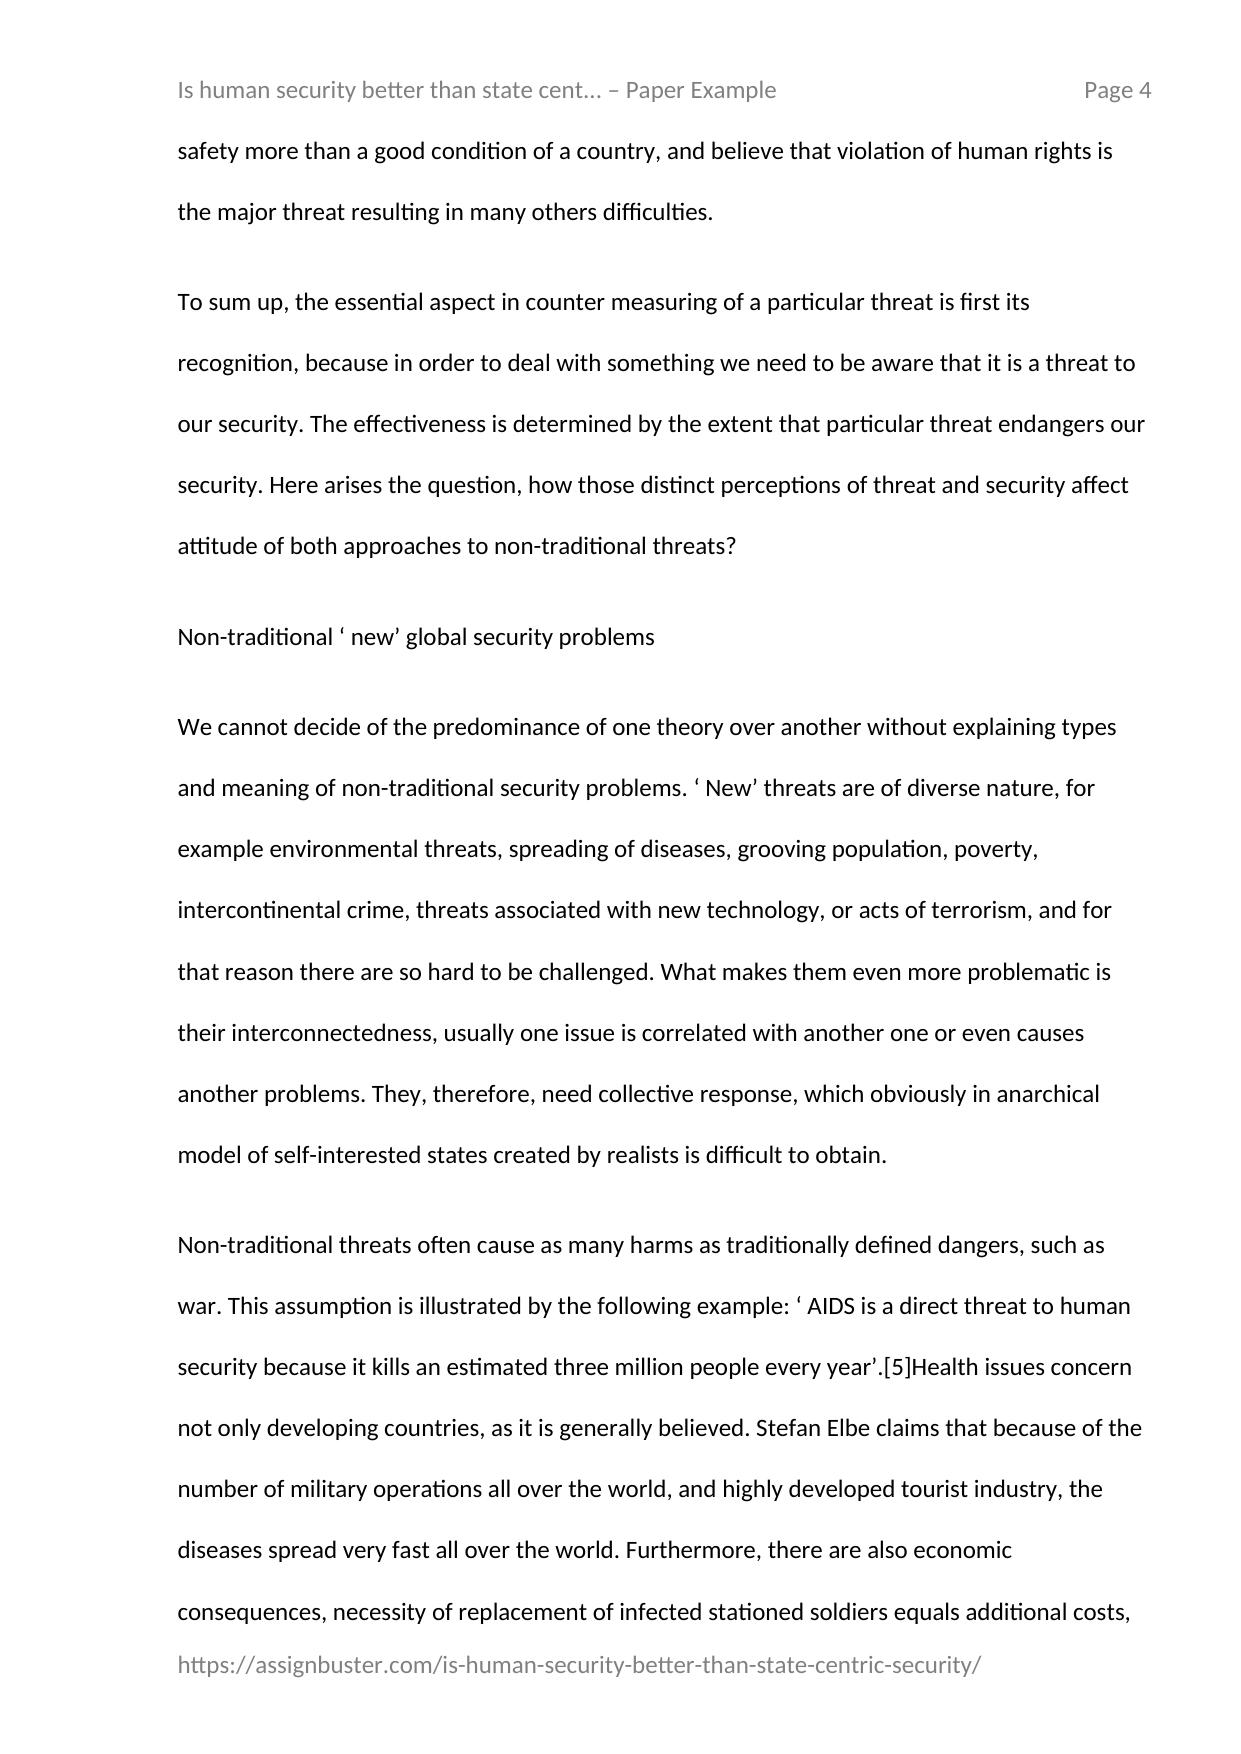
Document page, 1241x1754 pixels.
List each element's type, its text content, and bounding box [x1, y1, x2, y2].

text To sum up, the essential aspect in counter measuring of a particular threat is first its recognition, because in order to deal with something we need to be aware that it is a threat to our security. The effectiveness is determined by the extent that particular threat endangers our security. Here arises the question, how those distinct perceptions of threat and security affect attitude of both approaches to non-traditional threats? [177, 286, 1152, 561]
text We cannot decide of the predominance of one theory over another without explaining types and meaning of non-traditional security problems. ‘ New’ threats are of diverse nature, for example environmental threats, spreading of diseases, grooving population, poverty, intercontinental crime, threats associated with new technology, or acts of terrorism, and for that reason there are so hard to be challenged. What makes them even more problematic is their interconnectedness, usually one issue is correlated with another one or even causes another problems. They, therefore, need collective response, which obviously in anarchical model of self-interested states created by realists is difficult to obtain. [177, 712, 1152, 1169]
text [177, 1229, 1152, 1626]
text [177, 135, 1152, 226]
text Non-traditional ‘ new’ global security problems [177, 621, 1152, 652]
